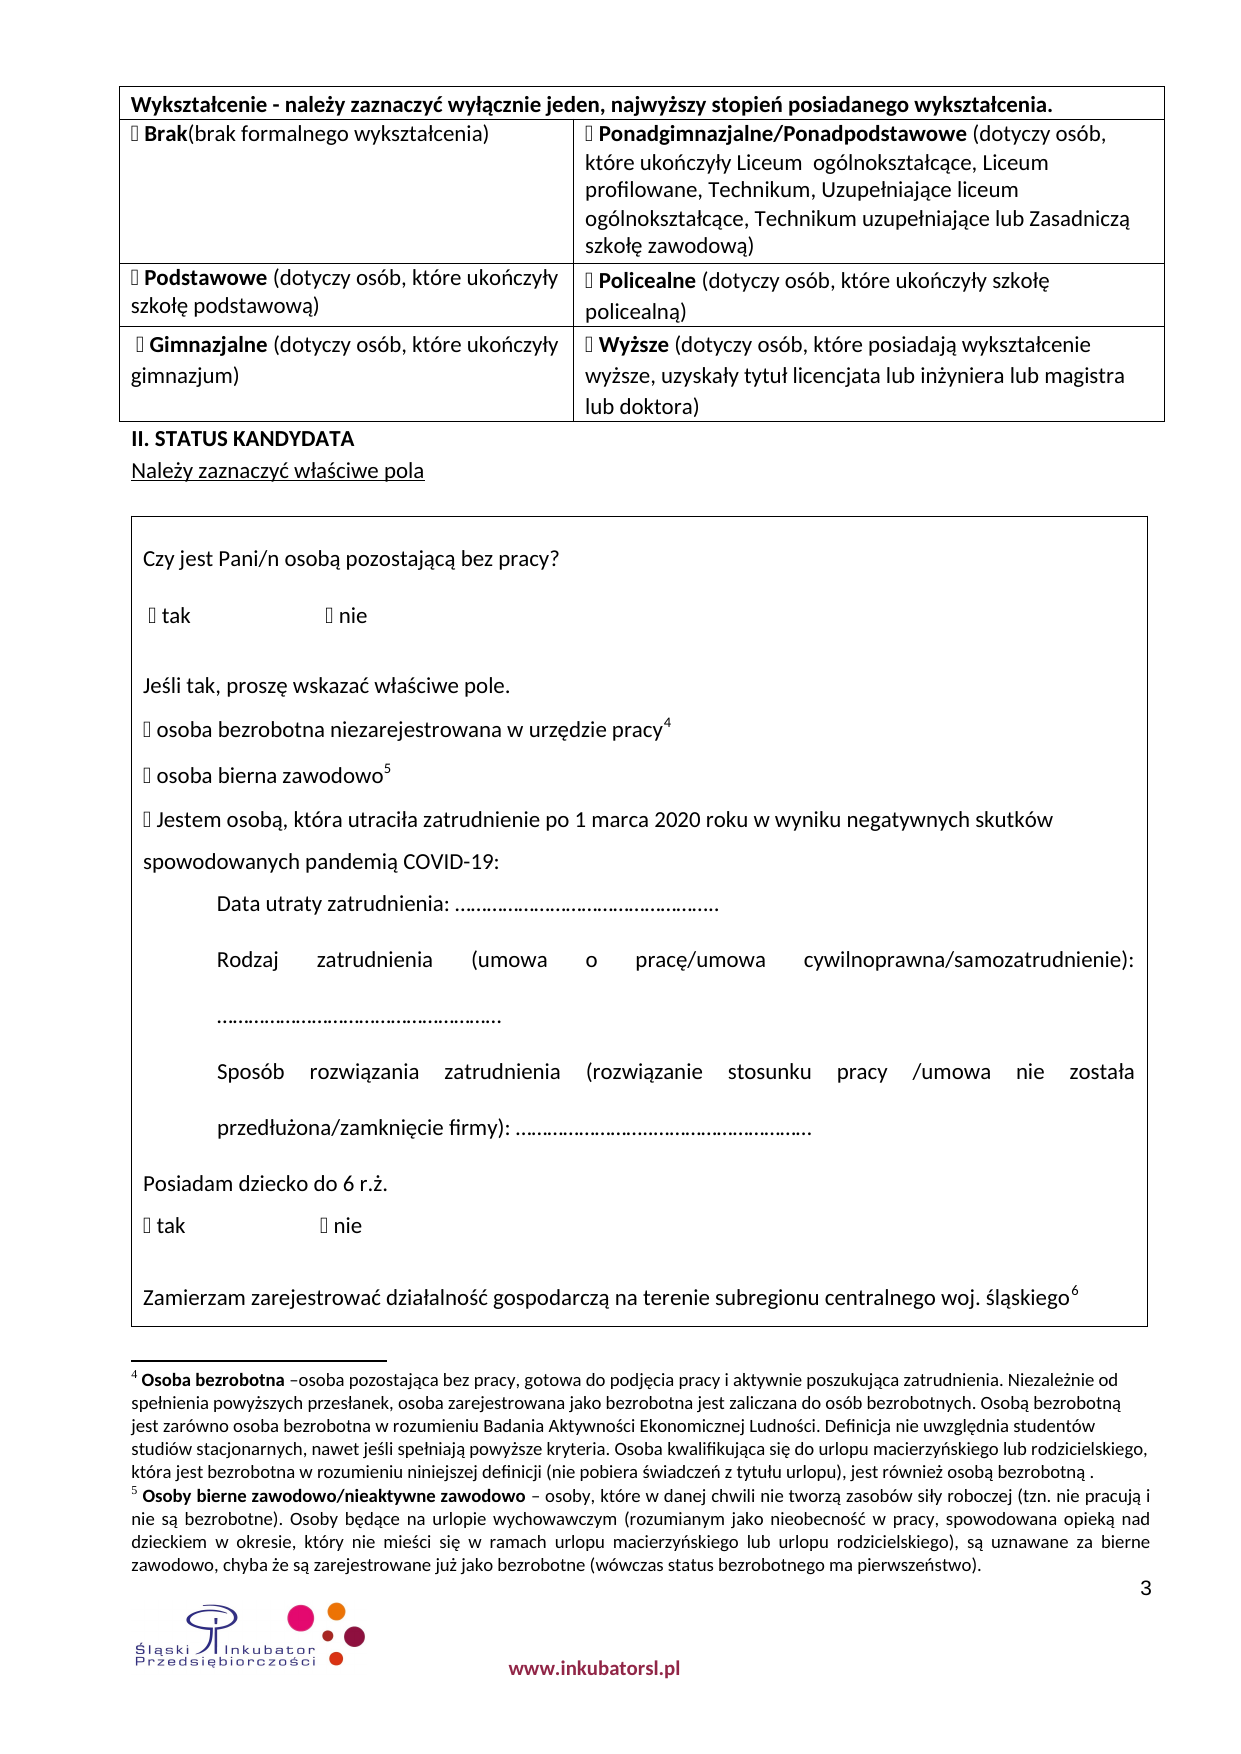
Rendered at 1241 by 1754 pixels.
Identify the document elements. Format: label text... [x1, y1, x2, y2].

text Należy zaznaczyć właściwe pola [131, 453, 1152, 484]
table_cell Podstawowe (dotyczy osób, które ukończyły szkołę podstawową) [120, 264, 573, 326]
table_cell Policealne (dotyczy osób, które ukończyły szkołę policealną) [574, 264, 1164, 326]
picture [131, 1600, 368, 1675]
table_cell Brak(brak formalnego wykształcenia) [120, 120, 573, 262]
table_cell Ponadgimnazjalne/Ponadpodstawowe (dotyczy osób, które ukończyły Liceum ogólnokształcące, Liceum profilowane, Technikum, Uzupełniające liceum ogólnokształcące, Technikum uzupełniające lub Zasadniczą szkołę zawodową) [574, 120, 1164, 262]
table_header Wykształcenie - należy zaznaczyć wyłącznie jeden, najwyższy stopień posiadanego wykształcenia. [120, 87, 1164, 118]
text II. STATUS KANDYDATA [131, 422, 1152, 453]
table_cell Wyższe (dotyczy osób, które posiadają wykształcenie wyższe, uzyskały tytuł licencjata lub inżyniera lub magistra lub doktora) [574, 327, 1164, 421]
table_cell Gimnazjalne (dotyczy osób, które ukończyły gimnazjum) [120, 327, 573, 421]
